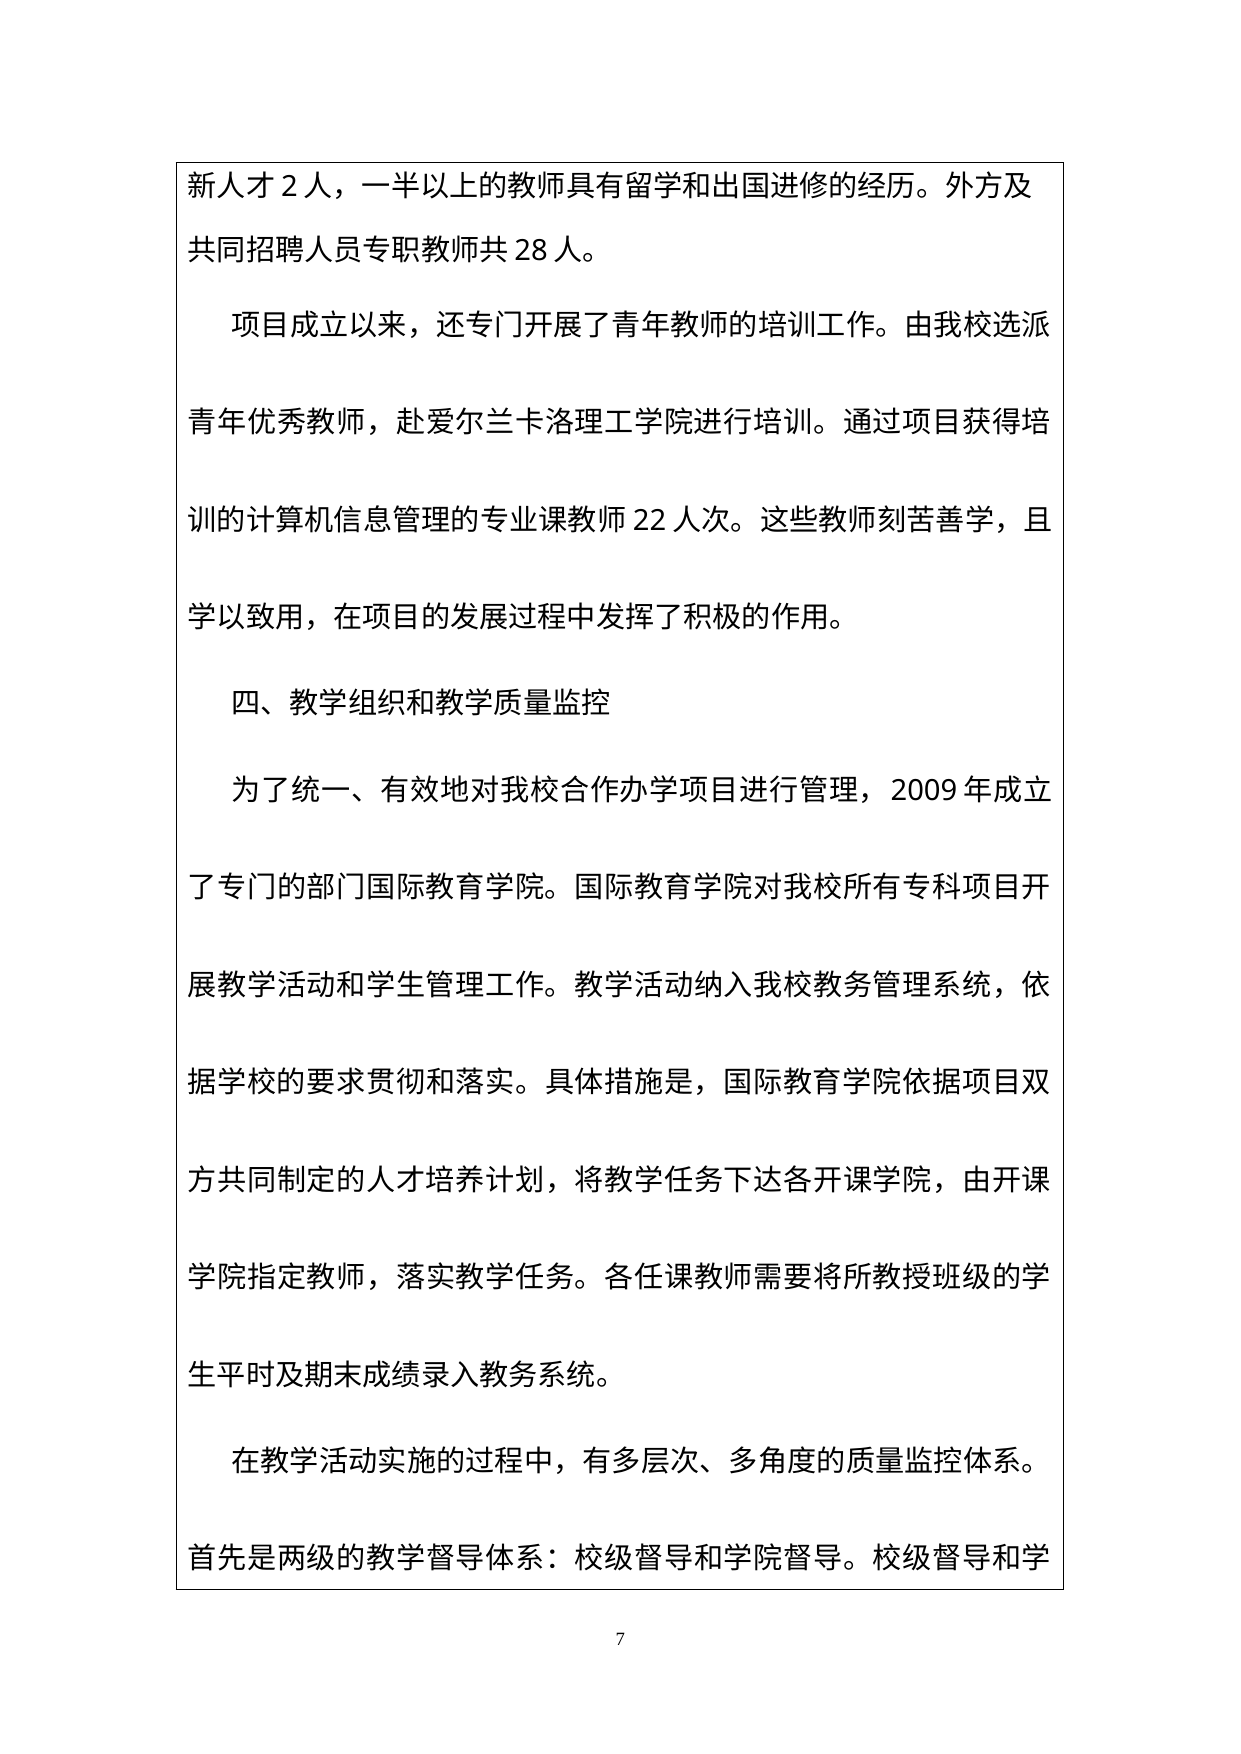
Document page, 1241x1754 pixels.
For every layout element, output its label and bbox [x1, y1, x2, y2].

table_header [177, 163, 1063, 1588]
